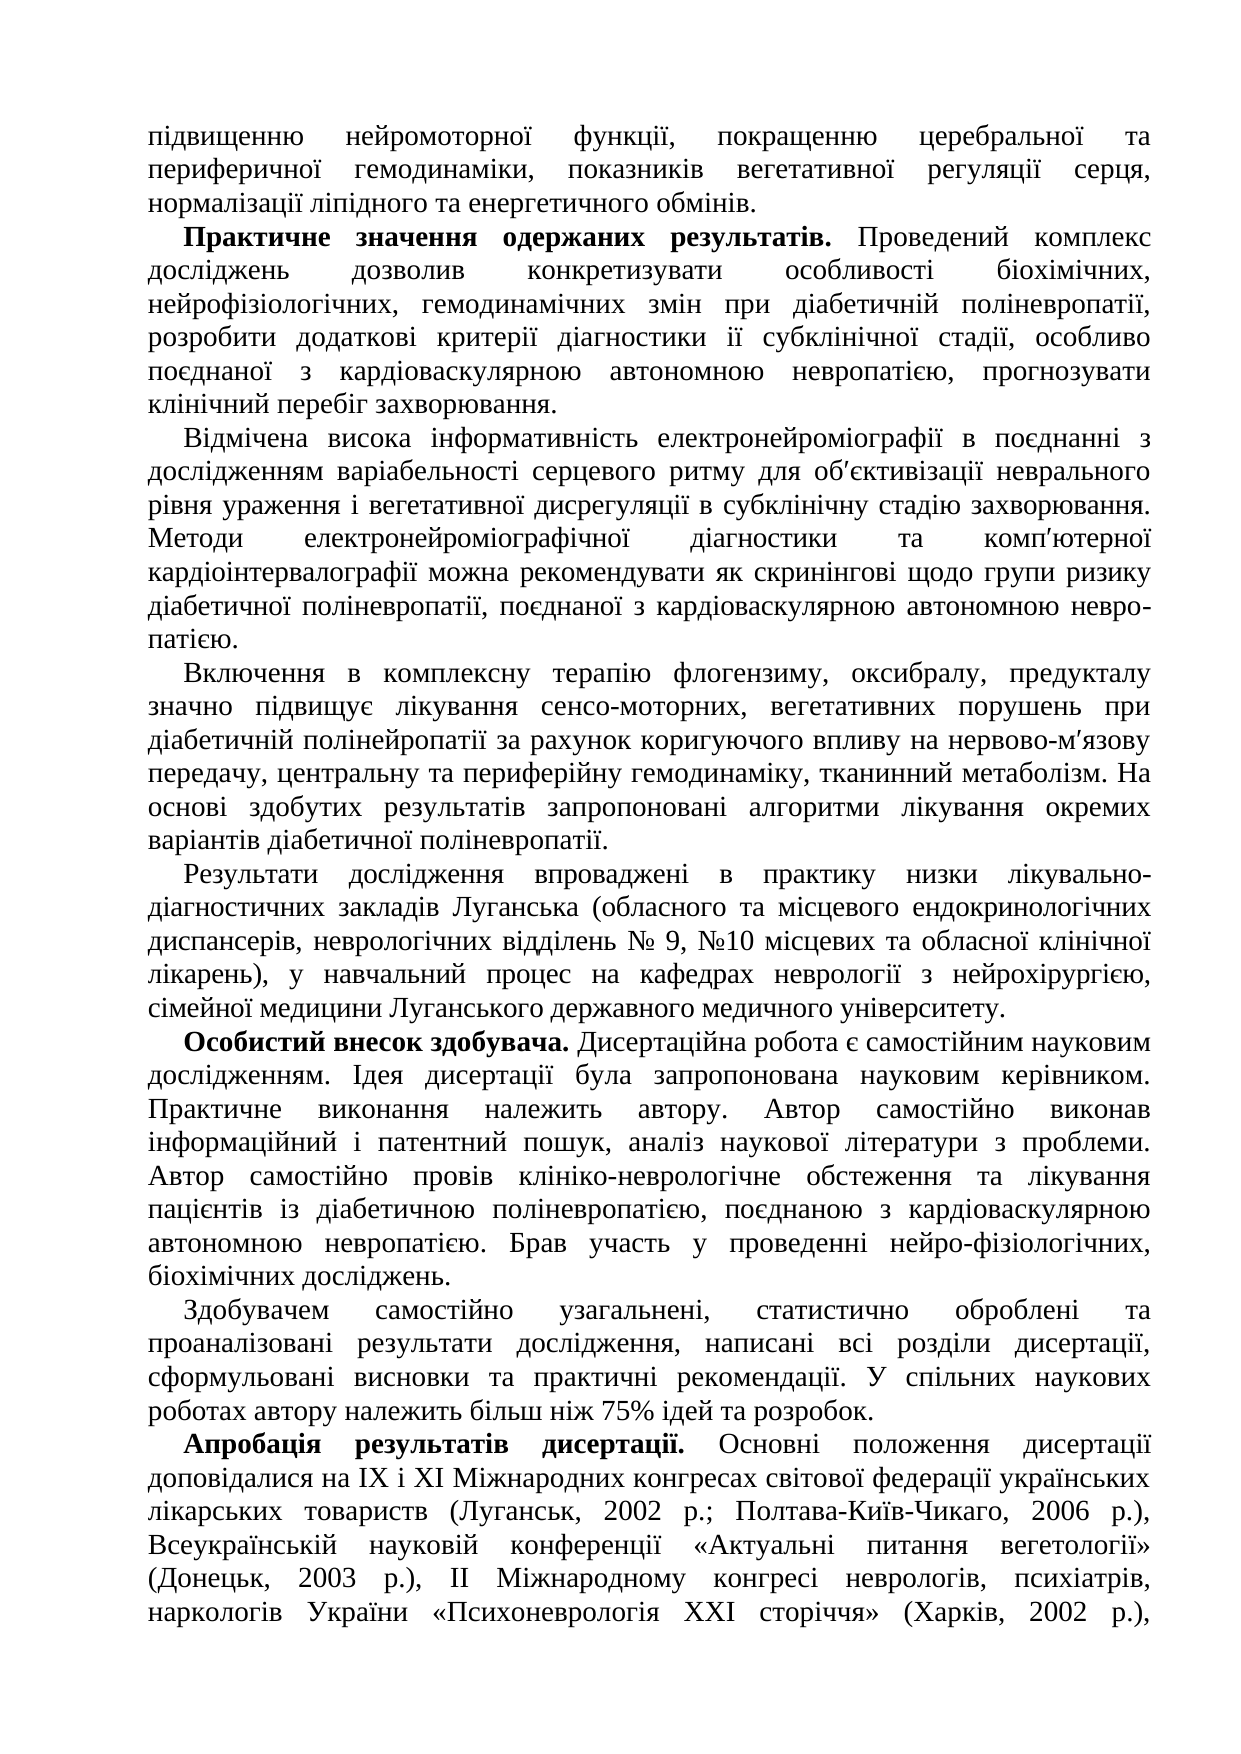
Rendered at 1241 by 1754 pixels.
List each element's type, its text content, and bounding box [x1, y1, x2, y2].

text Здобувачем самостійно узагальнені, статистично оброблені та проаналізовані результати дослідження, написані всі розділи дисертації, сформульовані висновки та практичні рекомендації. У спільних наукових роботах автору належить більш ніж 75% ідей та розробок. [148, 1292, 1152, 1426]
text Практичне значення одержаних результатів. Проведений комплекс досліджень дозволив конкретизувати особливості біохімічних, нейрофізіологічних, гемодинамічних змін при діабетичній поліневропатії, розробити додаткові критерії діагностики ії субклінічної стадії, особливо поєднаної з кардіоваскулярною автономною невропатією, прогнозувати клінічний перебіг захворювання. [148, 219, 1152, 420]
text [148, 118, 1152, 219]
text Особистий внесок здобувача. Дисертаційна робота є самостійним науковим дослідженням. Ідея дисертації була запропонована науковим керівником. Практичне виконання належить автору. Автор самостійно виконав інформаційний і патентний пошук, аналіз наукової літератури з проблеми. Автор самостійно провів клініко-неврологічне обстеження та лікування пацієнтів із діабетичною поліневропатією, поєднаною з кардіоваскулярною автономною невропатією. Брав участь у проведенні нейро-фізіологічних, біохімічних досліджень. [148, 1024, 1152, 1292]
text Результати дослідження впроваджені в практику низки лікувально-діагностичних закладів Луганська (обласного та місцевого ендокринологічних диспансерів, неврологічних відділень № 9, №10 місцевих та обласної клінічної лікарень), у навчальний процес на кафедрах неврології з нейрохірургією, сімейної медицини Луганського державного медичного університету. [148, 856, 1152, 1024]
text Відмічена висока інформативність електронейроміографії в поєднанні з дослідженням варіабельності серцевого ритму для об′єктивізації неврального рівня ураження і вегетативної дисрегуляції в субклінічну стадію захворювання. Методи електронейроміографічної діагностики та комп′ютерної кардіоінтервалографії можна рекомендувати як скринінгові щодо групи ризику діабетичної поліневропатії, поєднаної з кардіоваскулярною автономною невропатією. [148, 420, 1152, 655]
text Включення в комплексну терапію флогензиму, оксибралу, предукталу значно підвищує лікування сенсо-моторних, вегетативних порушень при діабетичній полінейропатії за рахунок коригуючого впливу на нервово-м′язову передачу, центральну та периферійну гемодинаміку, тканинний метаболізм. На основі здобутих результатів запропоновані алгоритми лікування окремих варіантів діабетичної поліневропатії. [148, 655, 1152, 856]
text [148, 1426, 1152, 1627]
